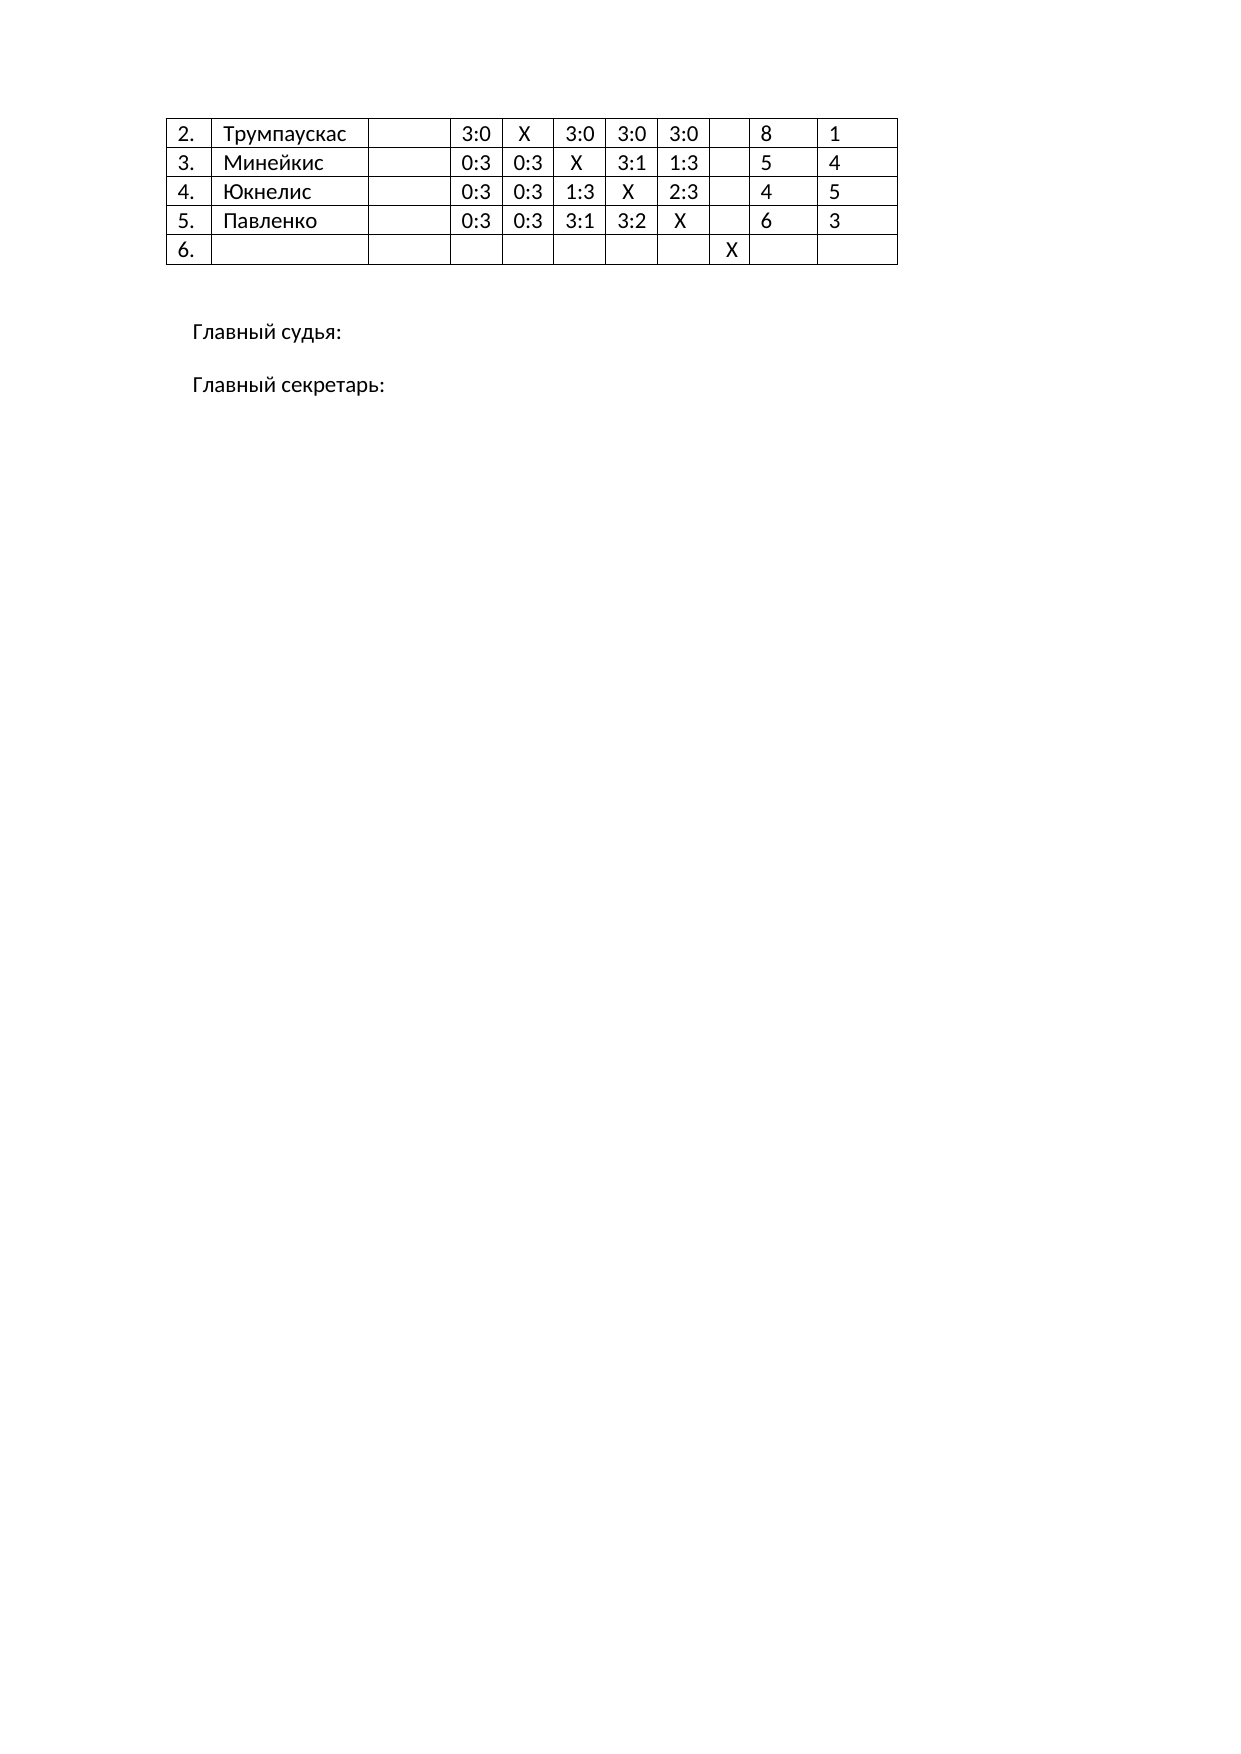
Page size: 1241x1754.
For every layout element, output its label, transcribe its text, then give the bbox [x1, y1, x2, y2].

table_cell 3:0 [451, 119, 502, 147]
table_cell 3:1 [606, 148, 657, 176]
table_cell [369, 177, 450, 205]
table_cell 2:3 [658, 177, 709, 205]
table_cell X [658, 206, 709, 234]
table_cell 3. [167, 148, 211, 176]
table_cell X [710, 235, 749, 263]
table_cell 1:3 [554, 177, 605, 205]
table_cell 5. [167, 206, 211, 234]
table_cell [710, 119, 749, 147]
table_cell [818, 235, 897, 263]
table_cell 4 [750, 177, 817, 205]
table_cell [658, 235, 709, 263]
table_cell 4 [818, 148, 897, 176]
table_cell 1 [818, 119, 897, 147]
table_cell [503, 235, 553, 263]
table_cell [369, 206, 450, 234]
table_cell 0:3 [503, 148, 553, 176]
table_cell 1:3 [658, 148, 709, 176]
table_cell 5 [750, 148, 817, 176]
table_cell X [606, 177, 657, 205]
table_cell 4. [167, 177, 211, 205]
table_cell 3 [818, 206, 897, 234]
table_cell [451, 235, 502, 263]
table_cell 0:3 [503, 177, 553, 205]
table_cell [710, 177, 749, 205]
table_cell 0:3 [451, 177, 502, 205]
table_cell Минейкис [212, 148, 368, 176]
table_cell Павленко [212, 206, 368, 234]
table_cell [710, 206, 749, 234]
table_cell 2. [167, 119, 211, 147]
table_cell 0:3 [503, 206, 553, 234]
table_cell [212, 235, 368, 263]
table_cell [369, 235, 450, 263]
table_cell X [554, 148, 605, 176]
table_cell [710, 148, 749, 176]
table_cell [606, 235, 657, 263]
table_cell 3:1 [554, 206, 605, 234]
table_cell Юкнелис [212, 177, 368, 205]
table_cell X [503, 119, 553, 147]
text Главный судья: [177, 317, 1152, 346]
table_cell 6. [167, 235, 211, 263]
table_cell [369, 119, 450, 147]
table_cell Трумпаускас [212, 119, 368, 147]
table_cell 3:0 [658, 119, 709, 147]
text Главный секретарь: [177, 371, 1152, 398]
table_cell [369, 148, 450, 176]
table_cell 8 [750, 119, 817, 147]
table_cell 6 [750, 206, 817, 234]
table_cell 3:0 [554, 119, 605, 147]
table_cell [554, 235, 605, 263]
table_cell [750, 235, 817, 263]
table_cell 0:3 [451, 206, 502, 234]
table_cell 3:2 [606, 206, 657, 234]
table_cell 0:3 [451, 148, 502, 176]
table_cell 3:0 [606, 119, 657, 147]
table_cell 5 [818, 177, 897, 205]
